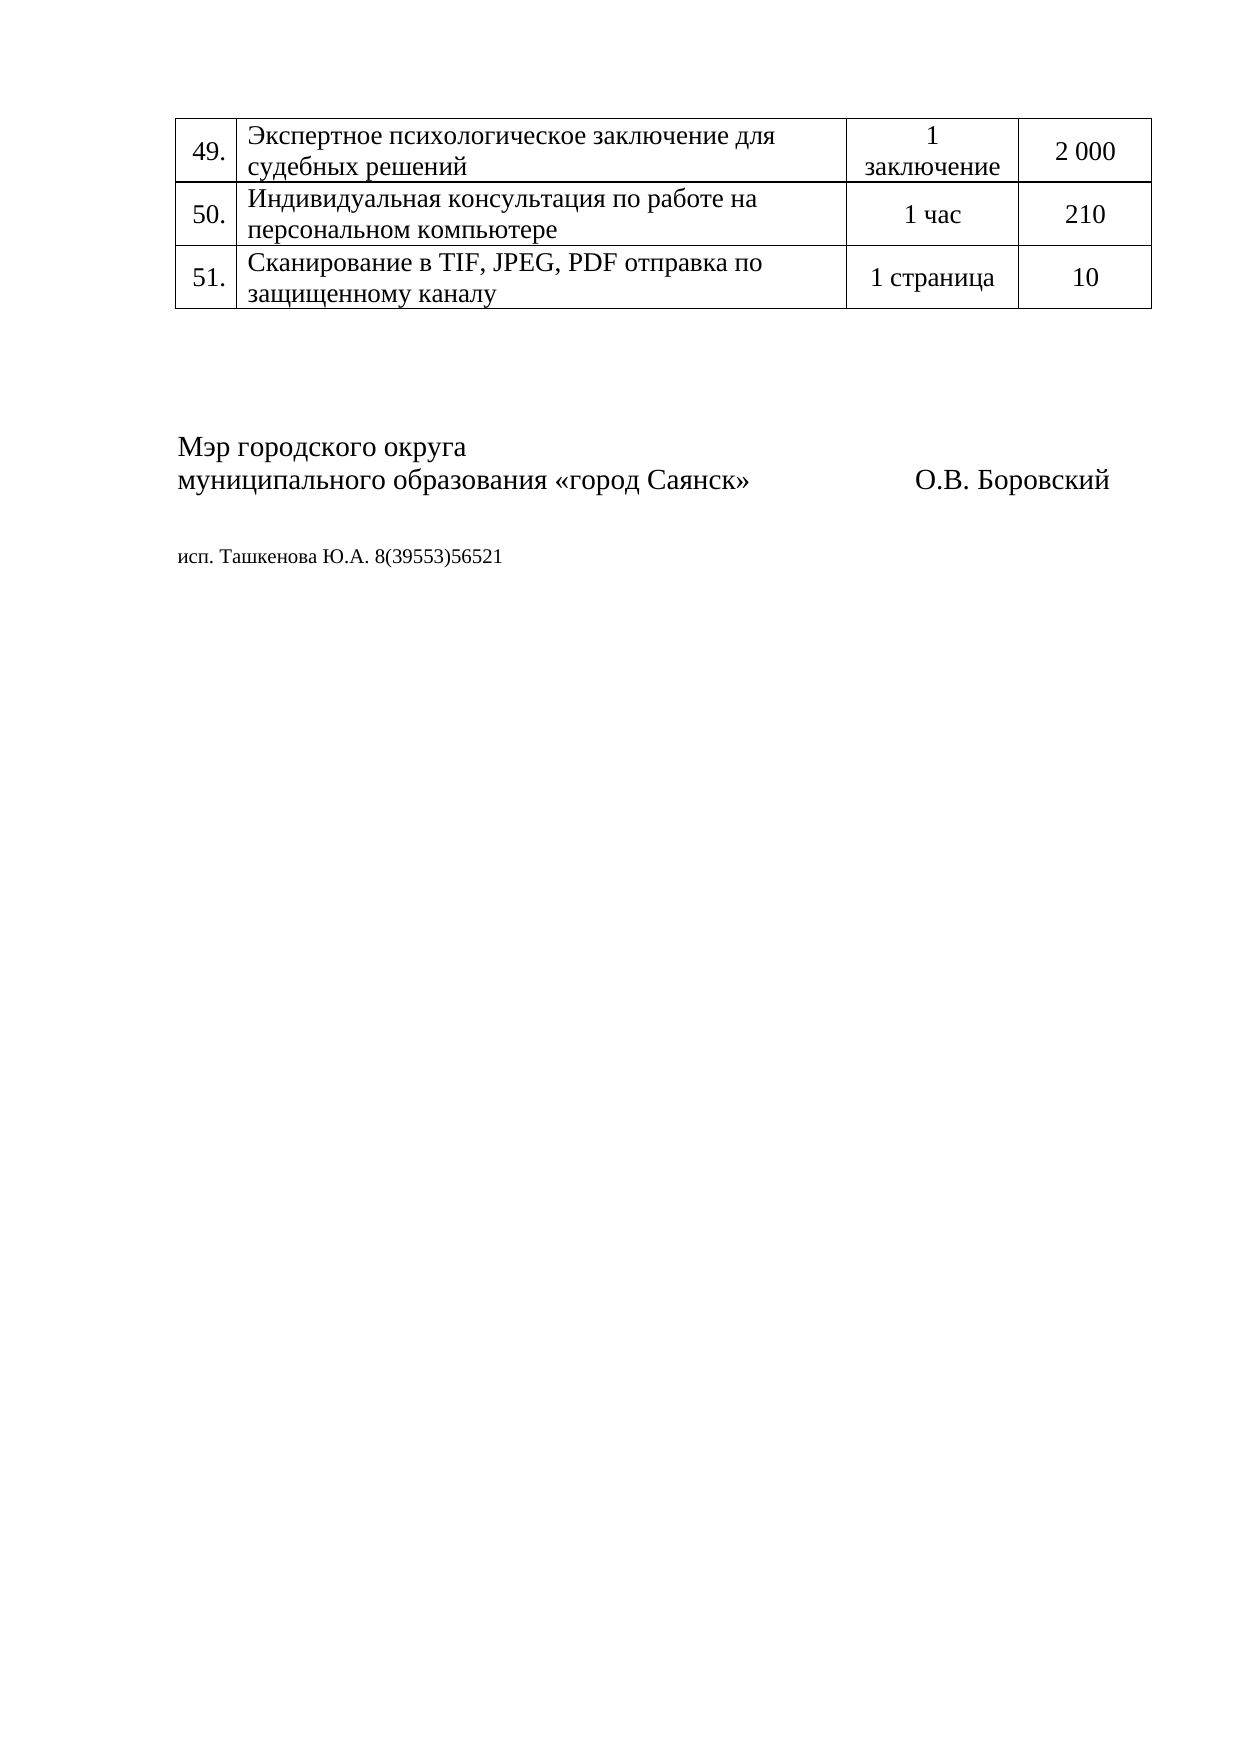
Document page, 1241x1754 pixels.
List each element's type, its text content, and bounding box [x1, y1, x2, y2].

table_cell Индивидуальная консультация по работе на персональном компьютере [237, 183, 846, 245]
text Мэр городского округа [177, 429, 1152, 462]
table_cell 1 страница [847, 246, 1018, 308]
table_cell 2 000 [1019, 119, 1151, 181]
table_cell 1 заключение [847, 119, 1018, 181]
table_cell [176, 183, 236, 245]
text муниципального образования «город Саянск» О.В. Боровский [177, 462, 1152, 496]
text исп. Ташкенова Ю.А. 8(39553)56521 [177, 544, 1152, 568]
table_cell 10 [1019, 246, 1151, 308]
table_cell Сканирование в TIF, JPEG, PDF отправка по защищенному каналу [237, 246, 846, 308]
table_cell Экспертное психологическое заключение для судебных решений [237, 119, 846, 181]
table_cell 210 [1019, 183, 1151, 245]
table_cell [176, 246, 236, 308]
table_cell 1 час [847, 183, 1018, 245]
table_cell [176, 119, 236, 181]
